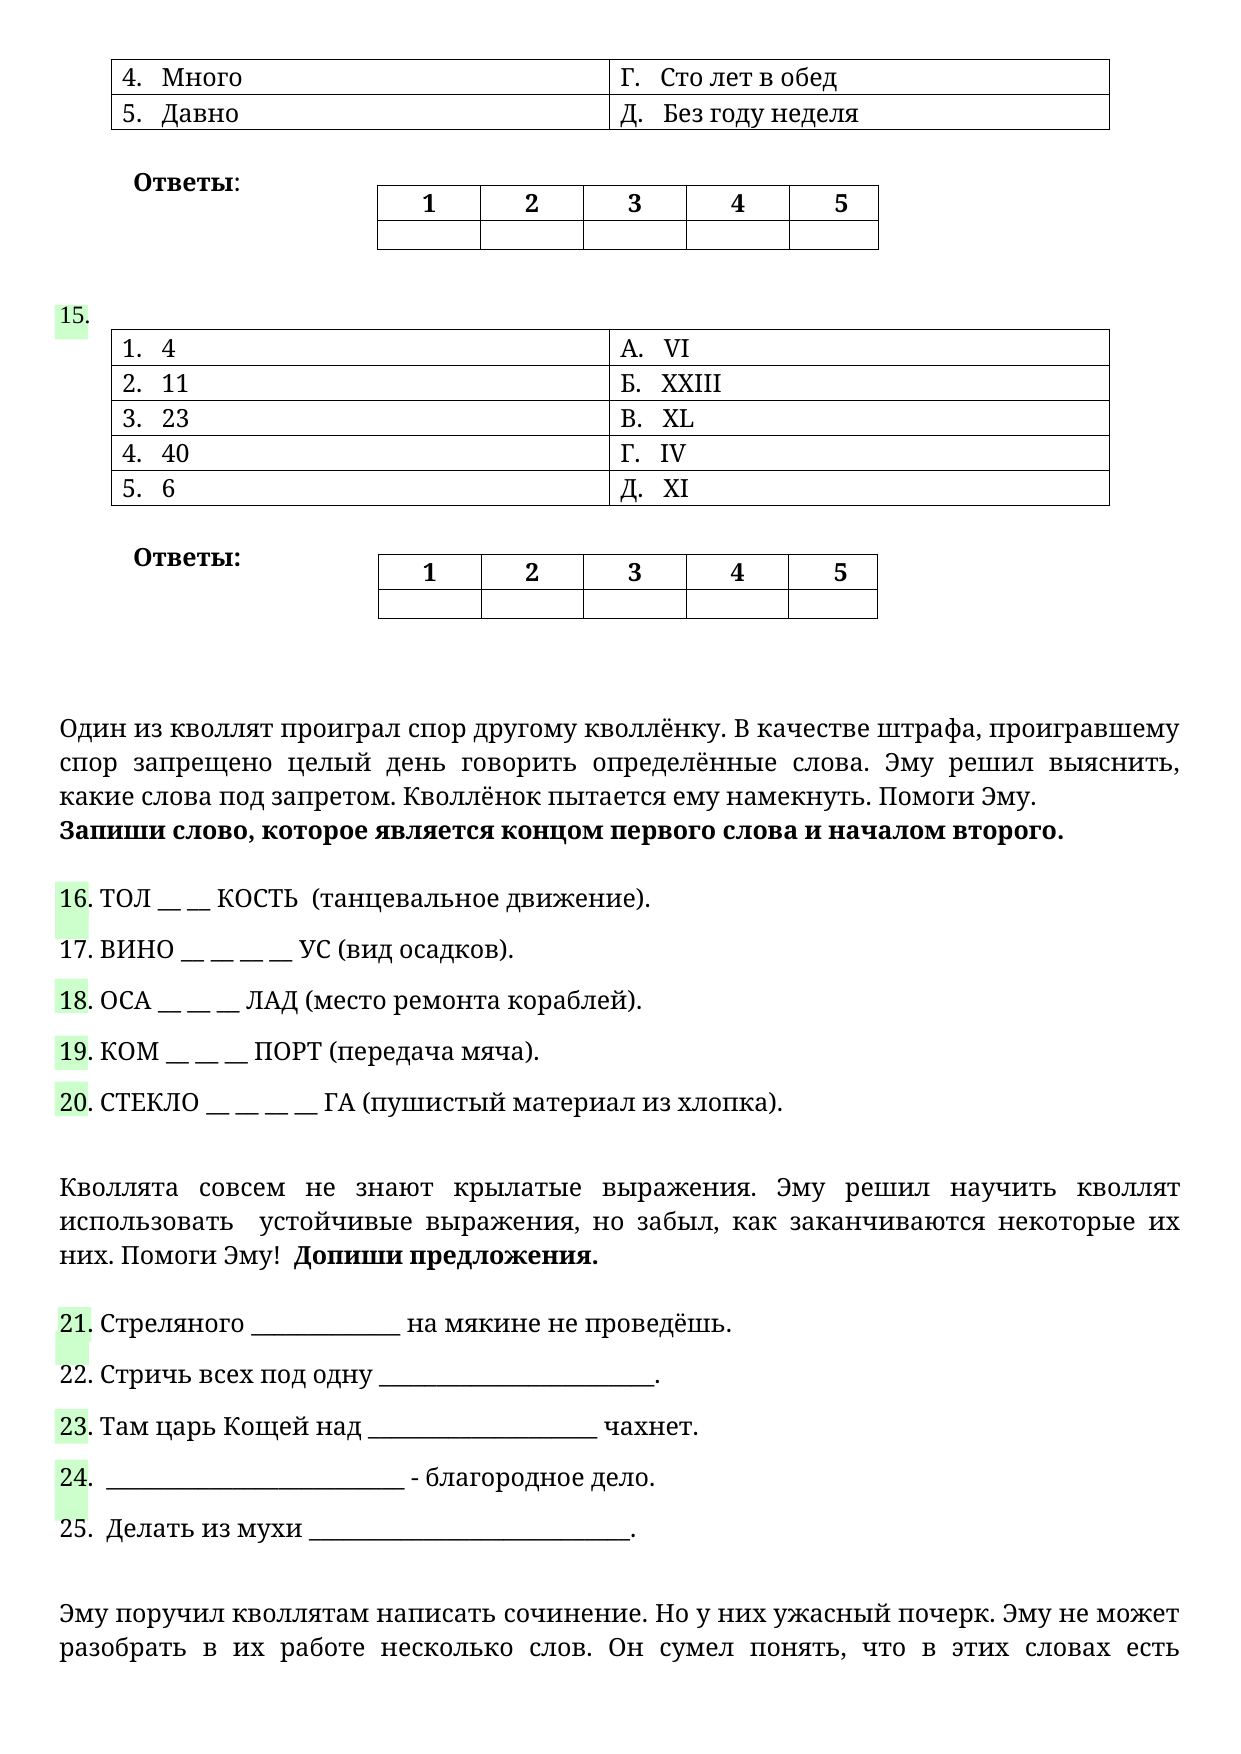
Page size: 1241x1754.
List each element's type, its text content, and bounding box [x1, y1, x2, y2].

text 24. __________________________ - благородное дело. [59, 1459, 1181, 1493]
table_cell 5. 6 [112, 471, 609, 505]
table_cell Д. Без году неделя [610, 95, 1109, 129]
table_cell 2. 11 [112, 366, 609, 399]
text 20. СТЕКЛО __ __ __ __ ГА (пушистый материал из хлопка). [59, 1085, 1181, 1119]
table_cell Б. XXIII [610, 366, 1109, 399]
table_cell 5. Давно [112, 95, 609, 129]
text Кволлята совсем не знают крылатые выражения. Эму решил научить кволлят использовать устойчивые выражения, но забыл, как заканчиваются некоторые их них. Помоги Эму! Допиши предложения. [59, 1170, 1181, 1272]
text Ответы: [59, 164, 1181, 198]
text 18. ОСА __ __ __ ЛАД (место ремонта кораблей). [59, 983, 1181, 1017]
table_cell Д. XI [610, 471, 1109, 505]
text 16. ТОЛ __ __ КОСТЬ (танцевальное движение). [59, 881, 1181, 915]
text 15. [59, 301, 1181, 329]
text 23. Там царь Кощей над ____________________ чахнет. [59, 1408, 1181, 1442]
text 25. Делать из мухи ____________________________. [59, 1510, 1181, 1544]
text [59, 1595, 1181, 1663]
text 22. Стричь всех под одну ________________________. [59, 1357, 1181, 1391]
text Запиши слово, которое является концом первого слова и началом второго. [59, 812, 1181, 847]
text Ответы: [59, 540, 1181, 574]
table_cell 4. Много [112, 60, 609, 94]
table_cell В. XL [610, 401, 1109, 435]
text Один из кволлят проиграл спор другому кволлёнку. В качестве штрафа, проигравшему спор запрещено целый день говорить определённые слова. Эму решил выяснить, какие слова под запретом. Кволлёнок пытается ему намекнуть. Помоги Эму. [59, 710, 1181, 812]
text 17. ВИНО __ __ __ __ УС (вид осадков). [59, 932, 1181, 966]
text 21. Стреляного _____________ на мякине не проведёшь. [59, 1306, 1181, 1340]
table_cell 4. 40 [112, 436, 609, 470]
table_cell 3. 23 [112, 401, 609, 435]
table_header 1. 4 [112, 330, 609, 364]
table_cell Г. IV [610, 436, 1109, 470]
text 19. КОМ __ __ __ ПОРТ (передача мяча). [59, 1034, 1181, 1068]
table_header А. VI [610, 330, 1109, 364]
table_cell Г. Сто лет в обед [610, 60, 1109, 94]
